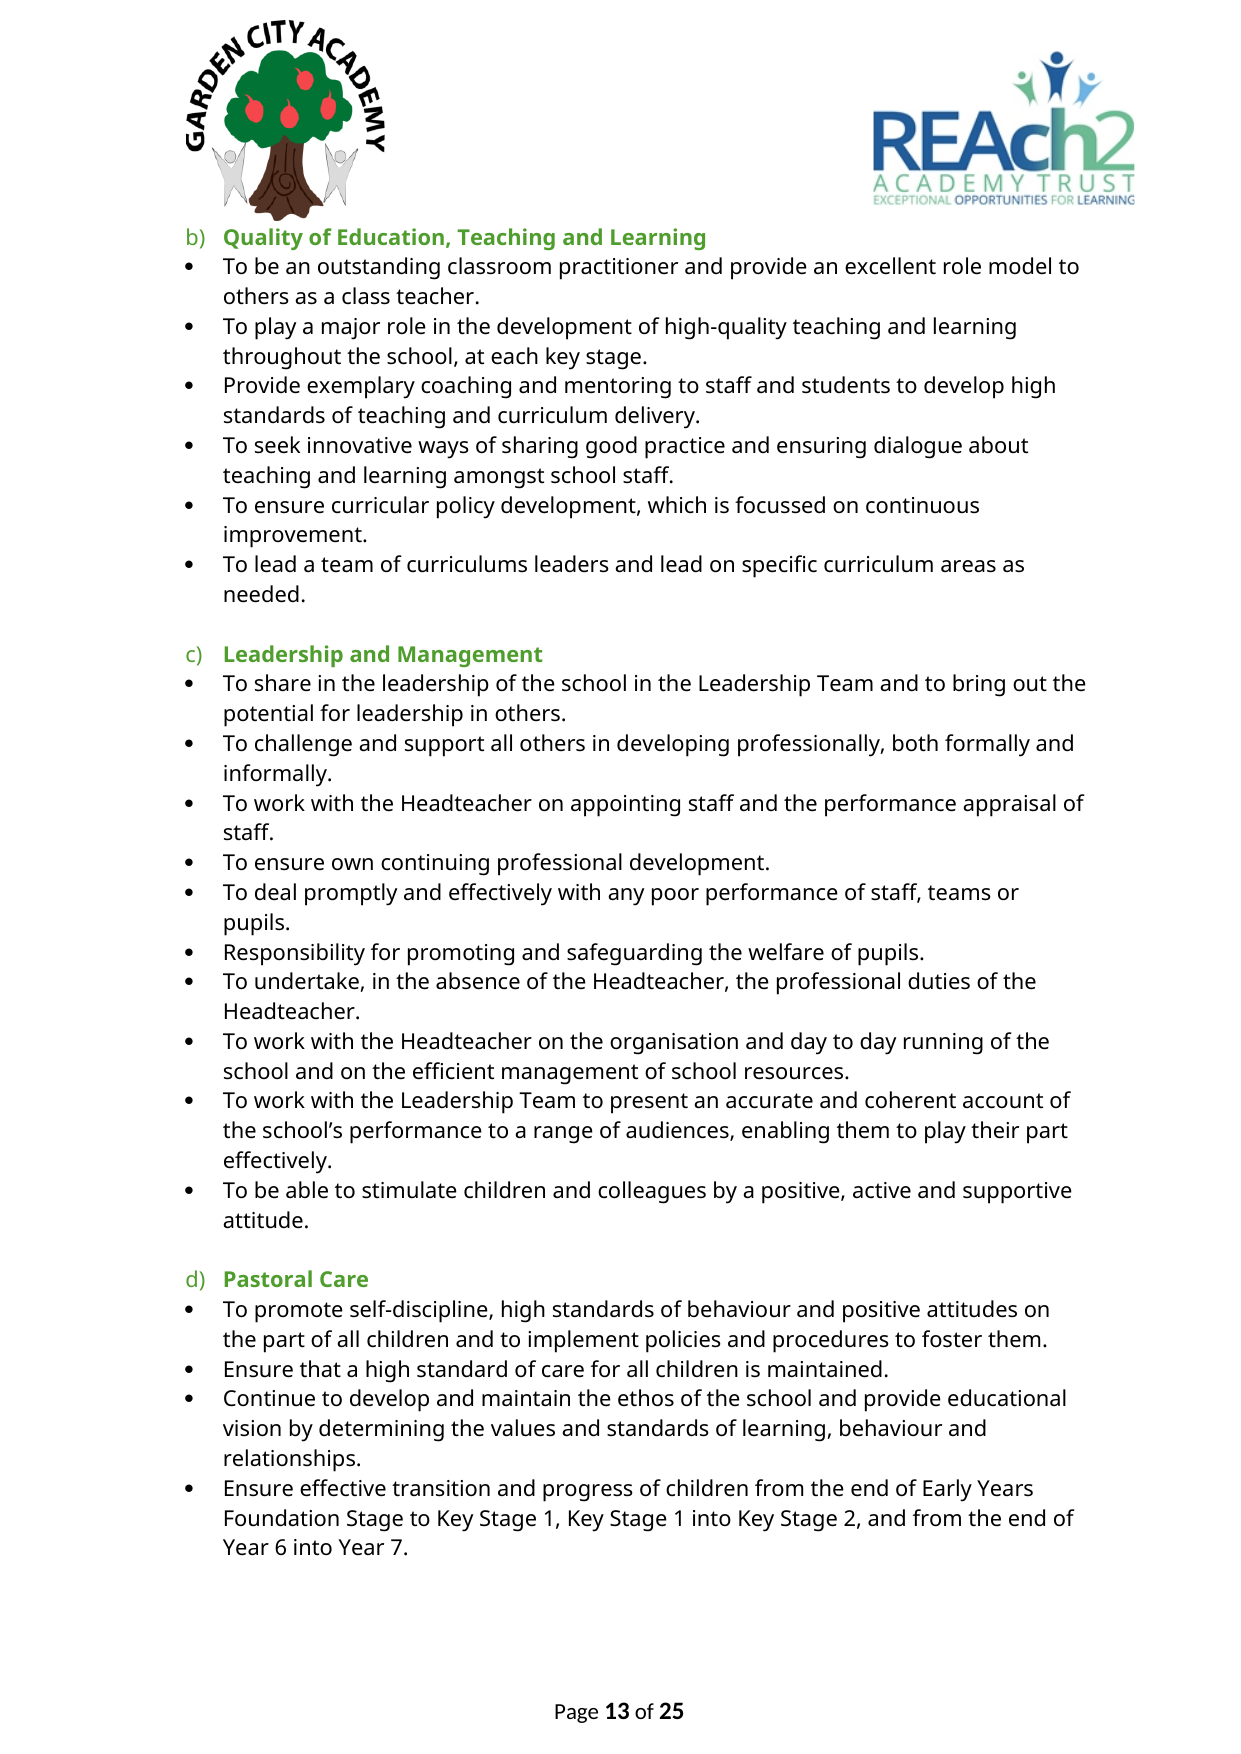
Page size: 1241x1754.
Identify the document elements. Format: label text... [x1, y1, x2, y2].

list Ensure effective transition and progress of children from the end of Early Years Foundation Stage to Key Stage 1, Key Stage 1 into Key Stage 2, and from the end of Year 6 into Year 7. [185, 1473, 1090, 1562]
picture [186, 20, 385, 221]
list Continue to develop and maintain the ethos of the school and provide educational vision by determining the values and standards of learning, behaviour and relationships. [185, 1383, 1090, 1473]
list To seek innovative ways of sharing good practice and ensuring dialogue about teaching and learning amongst school staff. [185, 430, 1090, 489]
list To be able to stimulate children and colleagues by a positive, active and supportive attitude. [185, 1175, 1090, 1234]
picture [871, 51, 1134, 204]
list To undertake, in the absence of the Headteacher, the professional duties of the Headteacher. [185, 966, 1090, 1026]
list Responsibility for promoting and safeguarding the welfare of pupils. [185, 936, 1090, 966]
list To play a major role in the development of high-quality teaching and learning throughout the school, at each key stage. [185, 311, 1090, 370]
list To work with the Headteacher on appointing staff and the performance appraisal of staff. [185, 787, 1090, 847]
list Provide exemplary coaching and mentoring to staff and students to develop high standards of teaching and curriculum delivery. [185, 370, 1090, 430]
list To challenge and support all others in developing professionally, both formally and informally. [185, 728, 1090, 787]
list Pastoral Care [185, 1264, 1090, 1294]
list To work with the Leadership Team to present an accurate and coherent account of the school’s performance to a range of audiences, enabling them to play their part effectively. [185, 1085, 1090, 1175]
list Ensure that a high standard of care for all children is maintained. [185, 1353, 1090, 1383]
list To share in the leadership of the school in the Leadership Team and to bring out the potential for leadership in others. [185, 668, 1090, 728]
list Leadership and Management [185, 638, 1090, 668]
list To deal promptly and effectively with any poor performance of staff, teams or pupils. [185, 877, 1090, 936]
list To promote self-discipline, high standards of behaviour and positive attitudes on the part of all children and to implement policies and procedures to foster them. [185, 1294, 1090, 1353]
list To be an outstanding classroom practitioner and provide an excellent role model to others as a class teacher. [185, 251, 1090, 311]
list To work with the Headteacher on the organisation and day to day running of the school and on the efficient management of school resources. [185, 1026, 1090, 1085]
list Quality of Education, Teaching and Learning [185, 221, 1090, 251]
list To lead a team of curriculums leaders and lead on specific curriculum areas as needed. [185, 549, 1090, 609]
list To ensure curricular policy development, which is focussed on continuous improvement. [185, 489, 1090, 549]
list To ensure own continuing professional development. [185, 847, 1090, 877]
